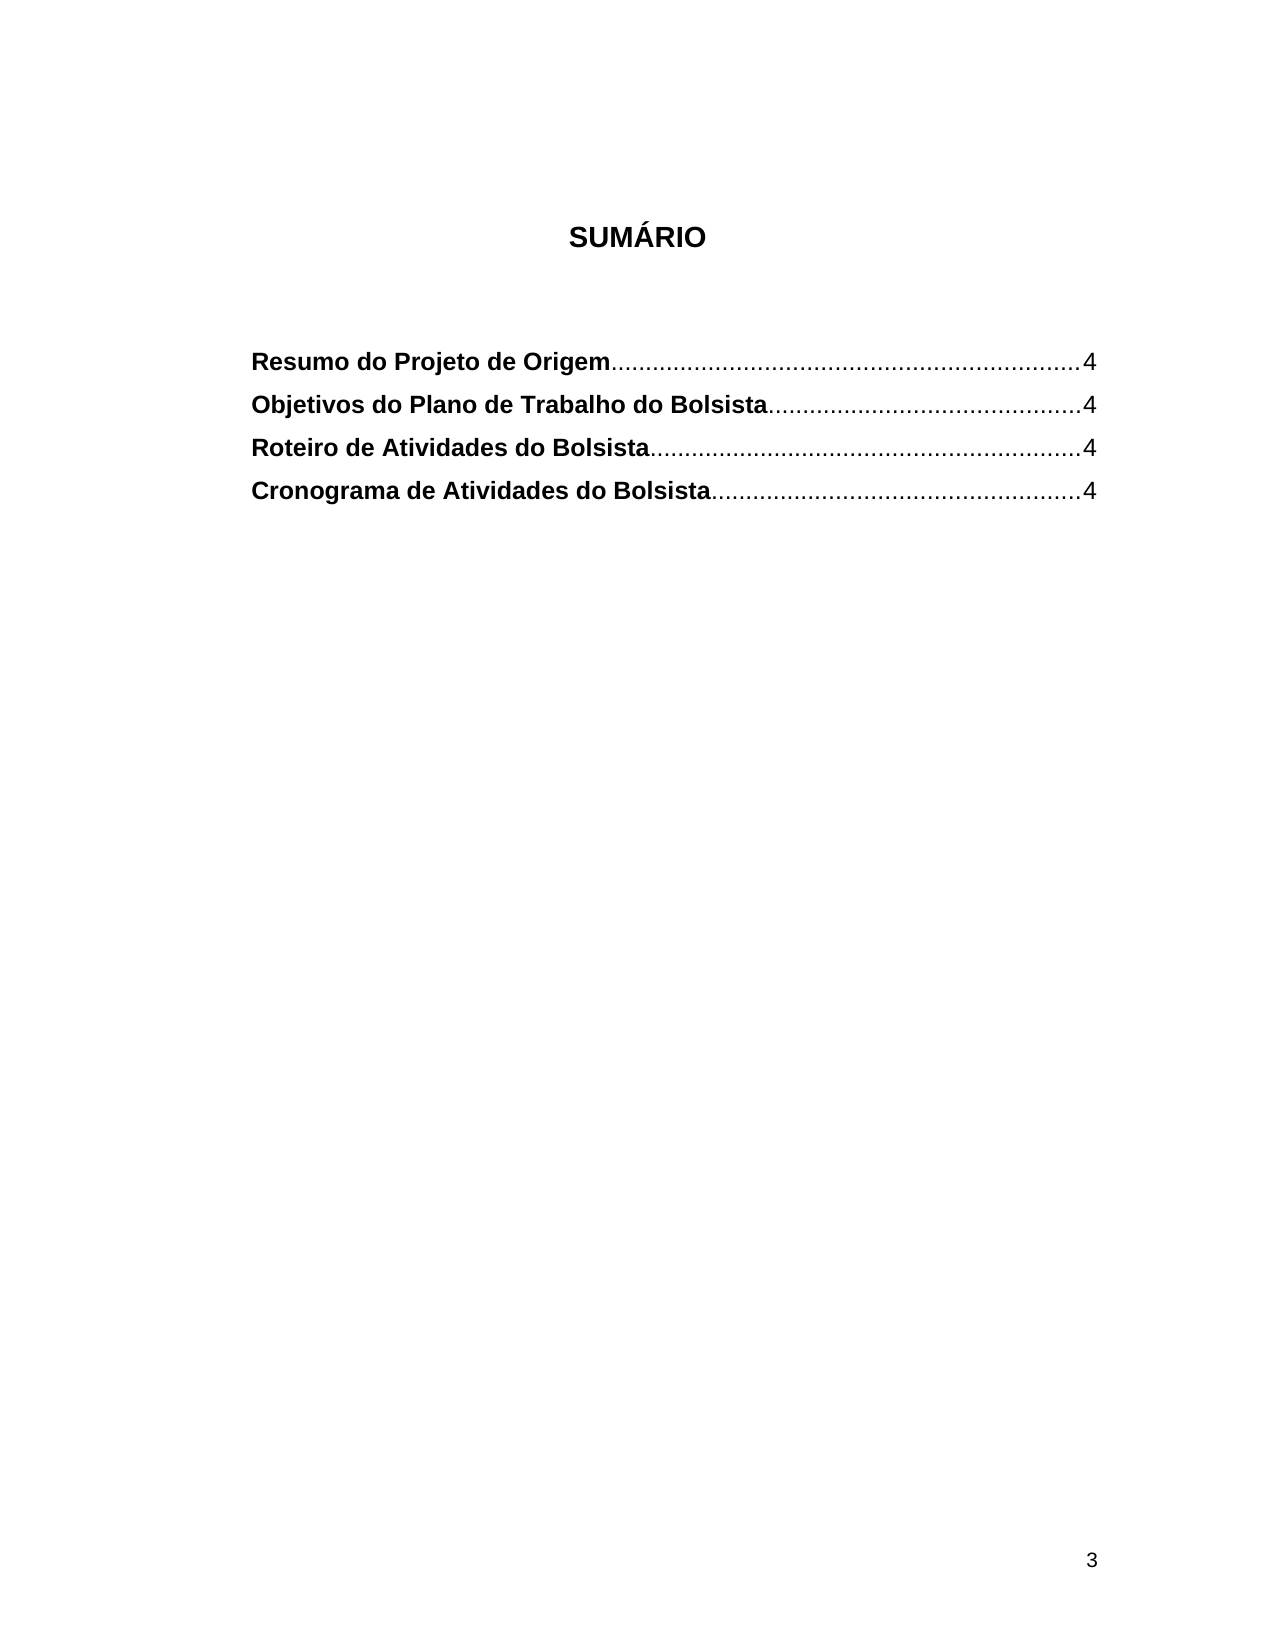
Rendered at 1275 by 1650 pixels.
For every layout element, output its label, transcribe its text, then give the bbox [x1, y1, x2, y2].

text Resumo do Projeto de Origem 4 [177, 347, 1098, 375]
text Objetivos do Plano de Trabalho do Bolsista 4 [177, 390, 1098, 418]
text Cronograma de Atividades do Bolsista 4 [177, 476, 1098, 505]
subtitle SUMÁRIO [177, 221, 1098, 254]
text Roteiro de Atividades do Bolsista 4 [177, 433, 1098, 462]
